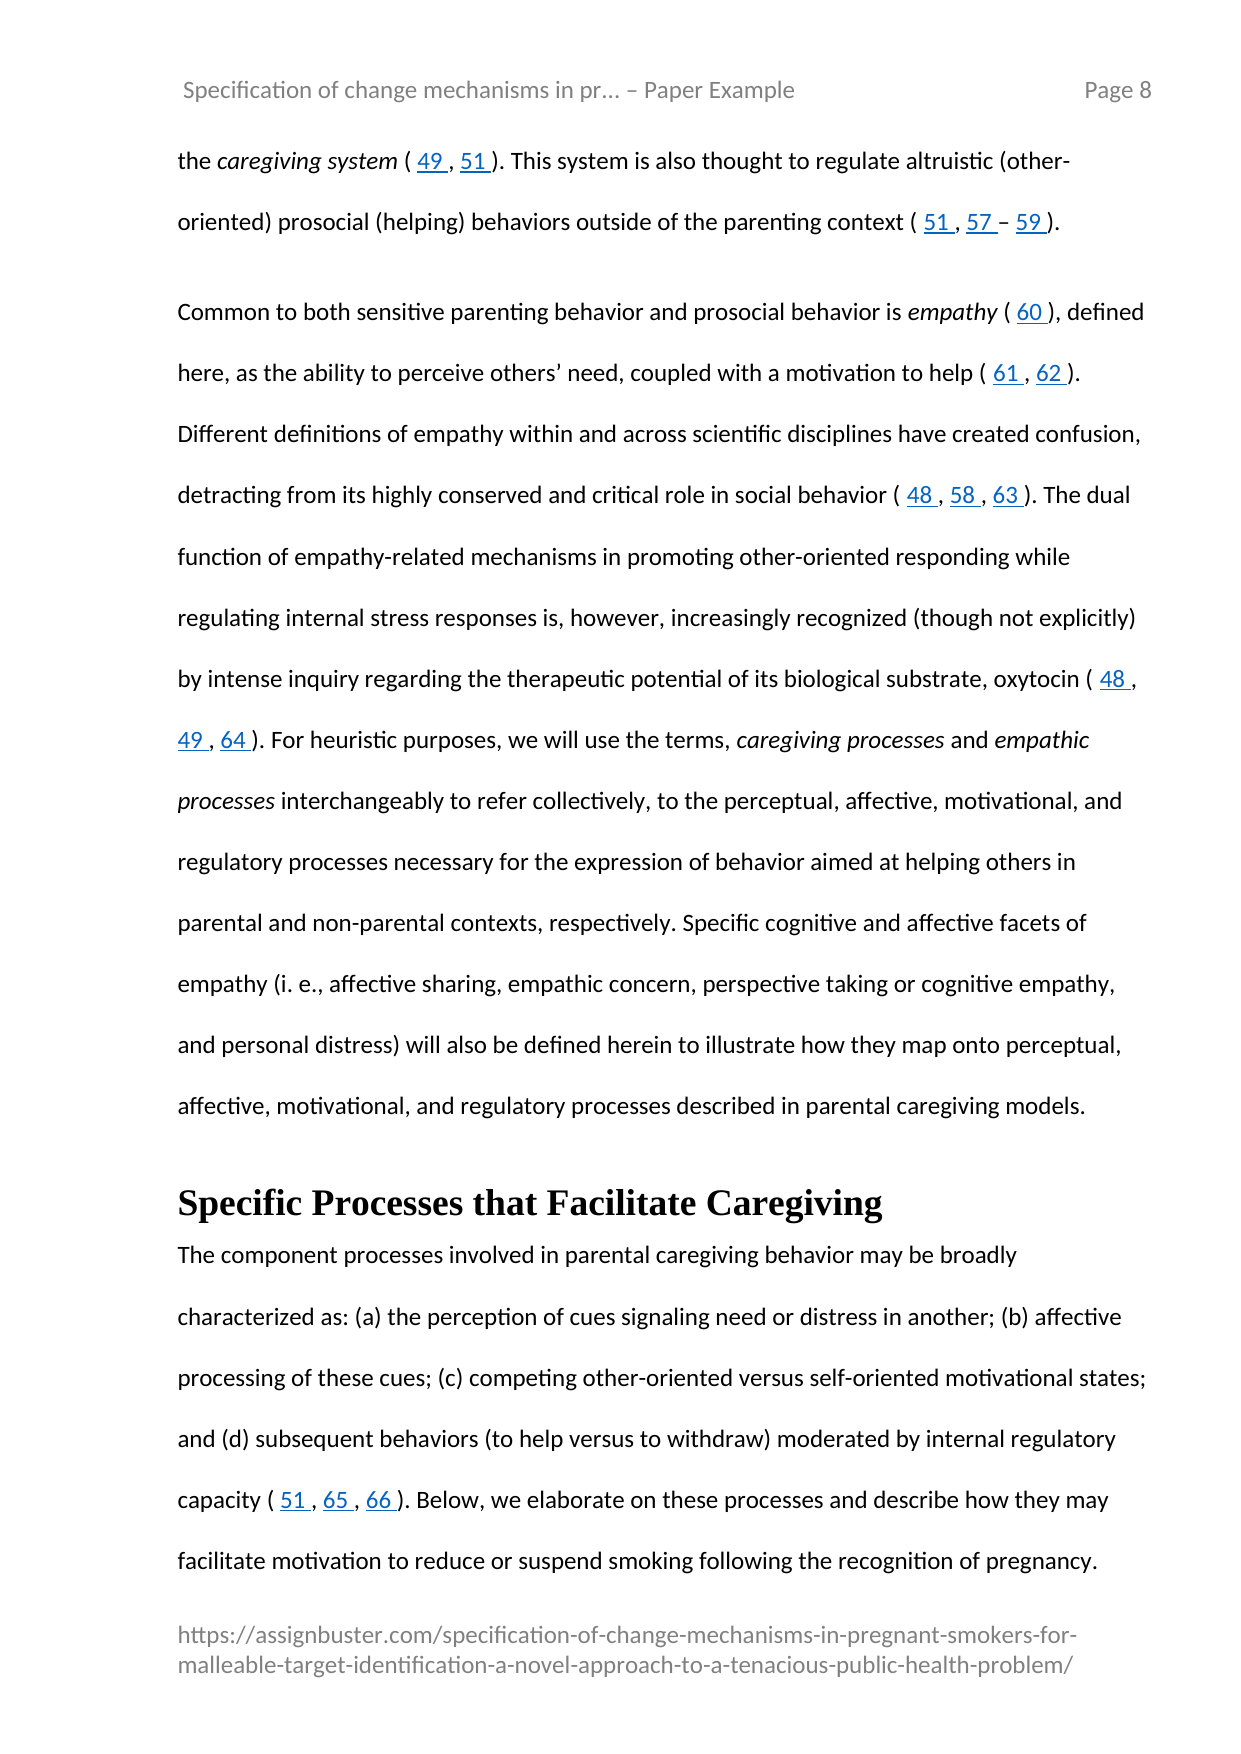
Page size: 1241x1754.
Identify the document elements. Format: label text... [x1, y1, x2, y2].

text The component processes involved in parental caregiving behavior may be broadly characterized as: (a) the perception of cues signaling need or distress in another; (b) affective processing of these cues; (c) competing other-oriented versus self-oriented motivational states; and (d) subsequent behaviors (to help versus to withdraw) moderated by internal regulatory capacity ( 51 , 65 , 66 ). Below, we elaborate on these processes and describe how they may facilitate motivation to reduce or suspend smoking following the recognition of pregnancy. [177, 1240, 1152, 1575]
subtitle Specific Processes that Facilitate Caregiving [177, 1181, 1152, 1224]
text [177, 145, 1152, 237]
text Common to both sensitive parenting behavior and prosocial behavior is empathy ( 60 ), defined here, as the ability to perceive others’ need, coupled with a motivation to help ( 61 , 62 ). Different definitions of empathy within and across scientific disciplines have created confusion, detracting from its highly conserved and critical role in social behavior ( 48 , 58 , 63 ). The dual function of empathy-related mechanisms in promoting other-oriented responding while regulating internal stress responses is, however, increasingly recognized (though not explicitly) by intense inquiry regarding the therapeutic potential of its biological substrate, oxytocin ( 48 , 49 , 64 ). For heuristic purposes, we will use the terms, caregiving processes and empathic processes interchangeably to refer collectively, to the perceptual, affective, motivational, and regulatory processes necessary for the expression of behavior aimed at helping others in parental and non-parental contexts, respectively. Specific cognitive and affective facets of empathy (i. e., affective sharing, empathic concern, perspective taking or cognitive empathy, and personal distress) will also be defined herein to illustrate how they map onto perceptual, affective, motivational, and regulatory processes described in parental caregiving models. [177, 297, 1152, 1121]
